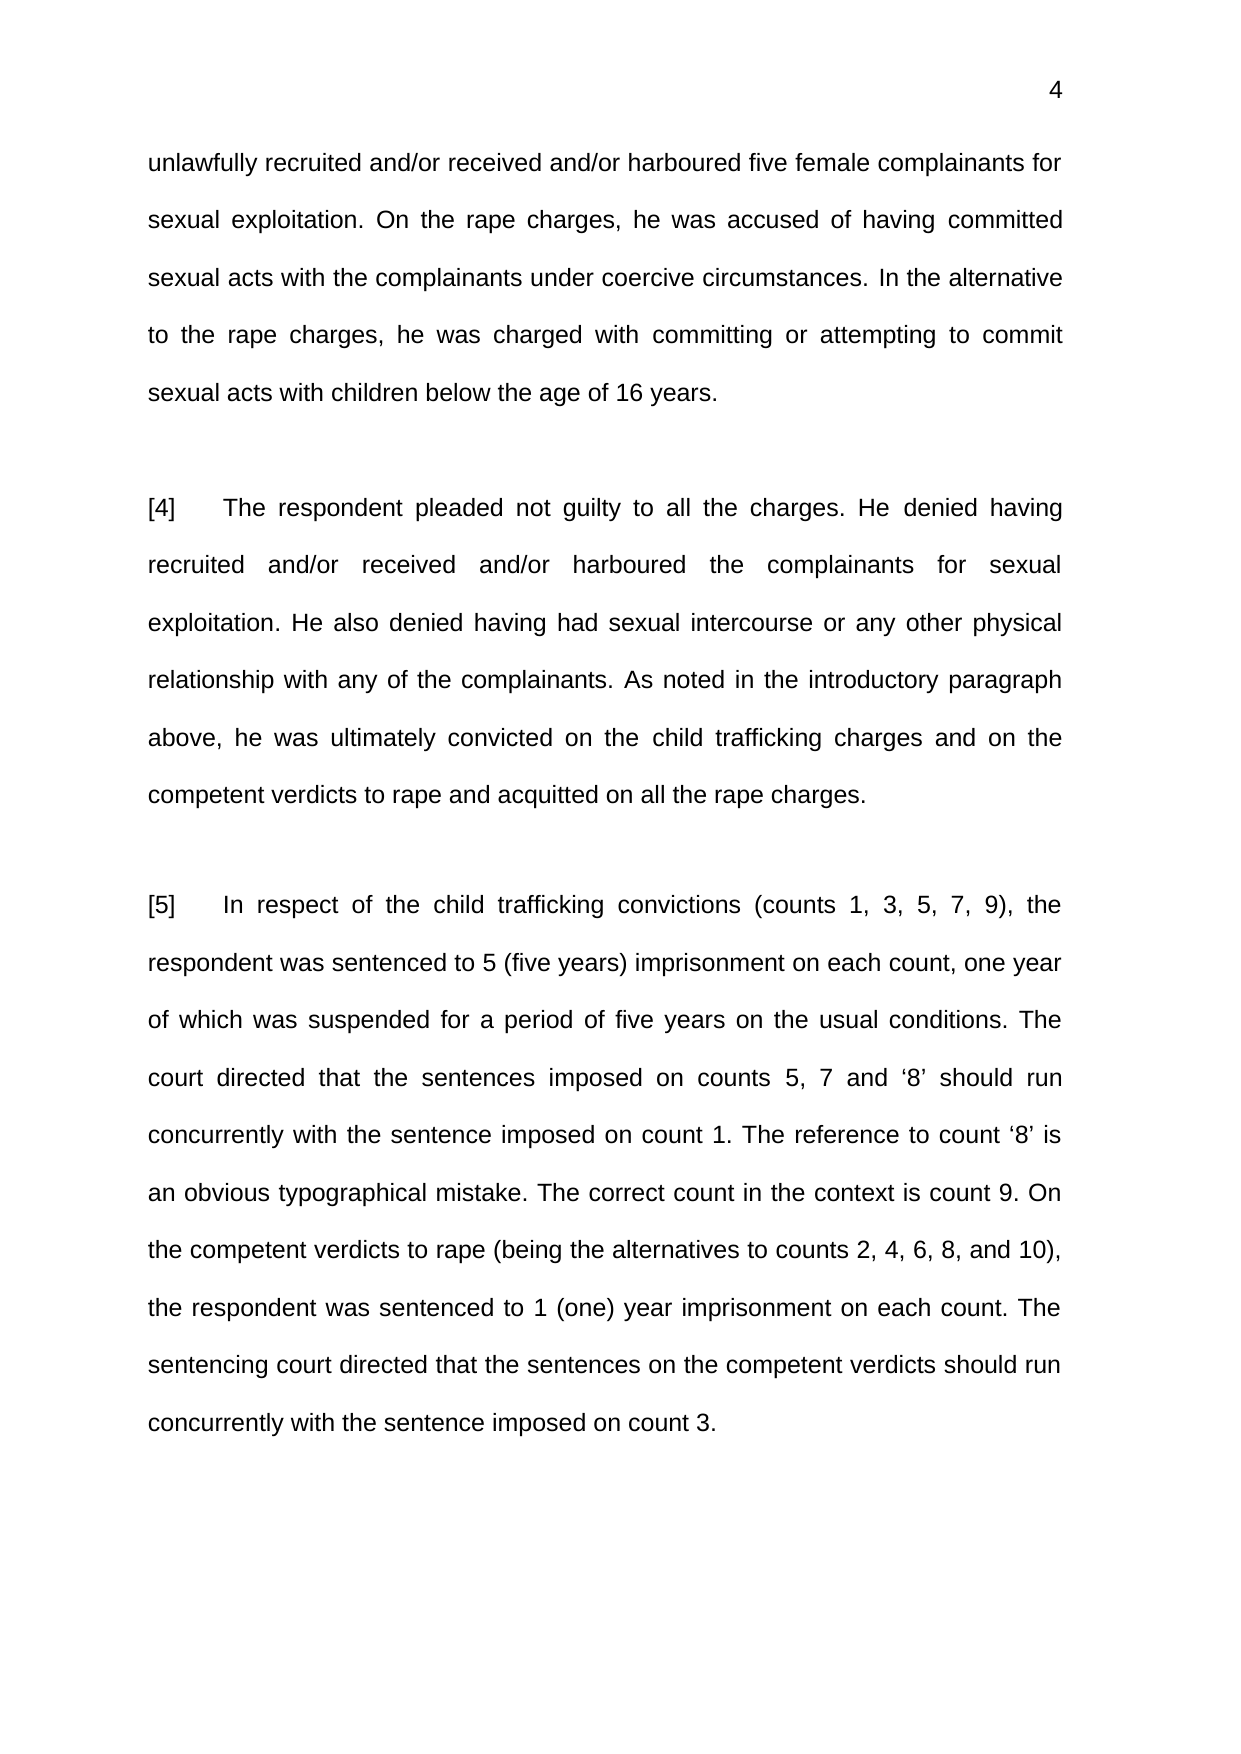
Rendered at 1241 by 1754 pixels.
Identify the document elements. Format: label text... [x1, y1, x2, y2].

list The respondent pleaded not guilty to all the charges. He denied having recruited and/or received and/or harboured the complainants for sexual exploitation. He also denied having had sexual intercourse or any other physical relationship with any of the complainants. As noted in the introductory paragraph above, he was ultimately convicted on the child trafficking charges and on the competent verdicts to rape and acquitted on all the rape charges. [148, 493, 1063, 809]
list In respect of the child trafficking convictions (counts 1, 3, 5, 7, 9), the respondent was sentenced to 5 (five years) imprisonment on each count, one year of which was suspended for a period of five years on the usual conditions. The court directed that the sentences imposed on counts 5, 7 and ‘8’ should run concurrently with the sentence imposed on count 1. The reference to count ‘8’ is an obvious typographical mistake. The correct count in the context is count 9. On the competent verdicts to rape (being the alternatives to counts 2, 4, 6, 8, and 10), the respondent was sentenced to 1 (one) year imprisonment on each count. The sentencing court directed that the sentences on the competent verdicts should run concurrently with the sentence imposed on count 3. [148, 890, 1063, 1437]
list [148, 148, 1063, 406]
